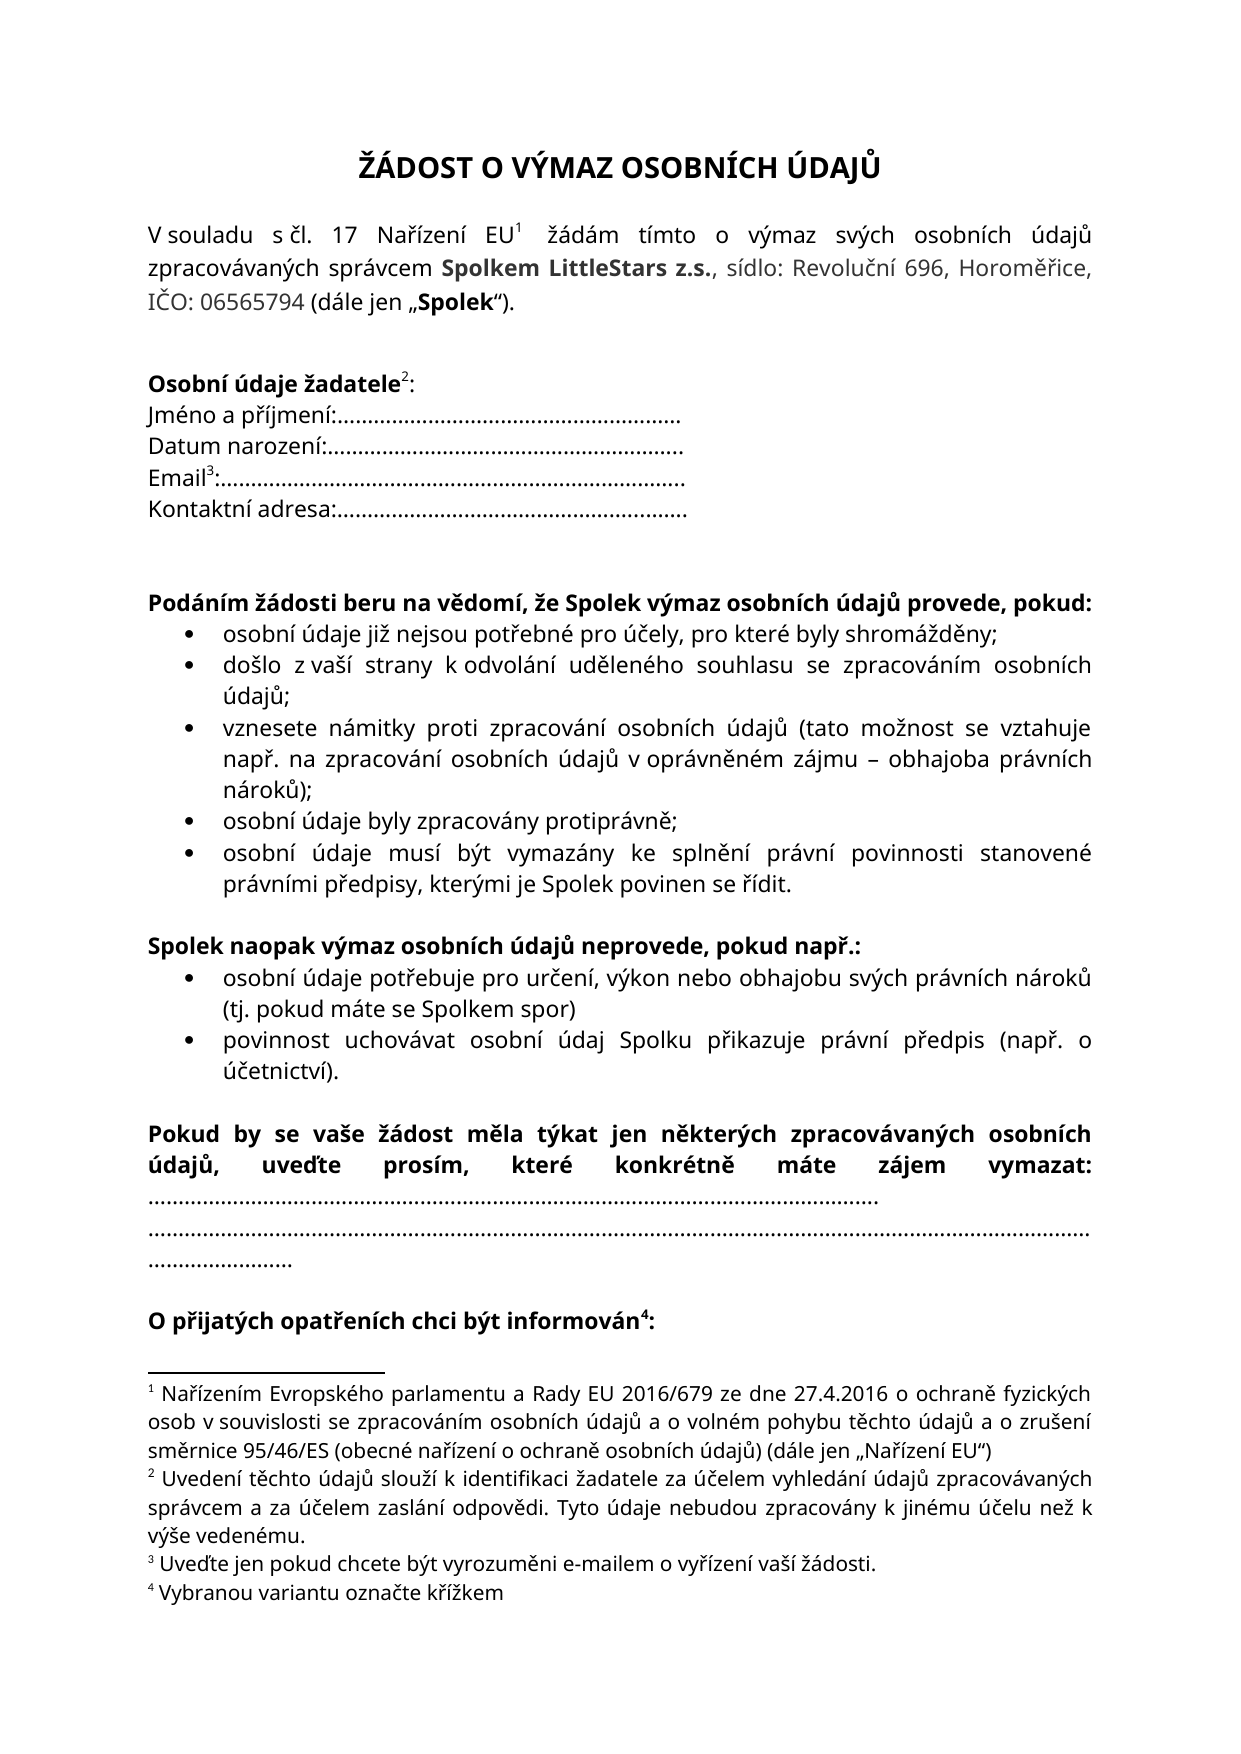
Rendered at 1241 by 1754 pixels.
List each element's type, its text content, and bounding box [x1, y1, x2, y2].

text ……………………………………………………………………………………………………………………………………………………………… [148, 1211, 1093, 1274]
text Podáním žádosti beru na vědomí, že Spolek výmaz osobních údajů provede, pokud: [148, 586, 1093, 618]
text Pokud by se vaše žádost měla týkat jen některých zpracovávaných osobních údajů, uveďte prosím, které konkrétně máte zájem vymazat: …………………………………………………………………………………………………………. [148, 1118, 1093, 1211]
text Žádost o výmaz osobních údajů [148, 148, 1093, 187]
list osobní údaje potřebuje pro určení, výkon nebo obhajobu svých právních nároků (tj. pokud máte se Spolkem spor) [185, 961, 1093, 1024]
text Kontaktní adresa:…………………………………………...……. [148, 493, 1093, 524]
text Jméno a příjmení:………………………………………………… [148, 399, 1093, 430]
text Osobní údaje žadatele: [148, 368, 1093, 399]
text V souladu s čl. 17 Nařízení EU žádám tímto o výmaz svých osobních údajů zpracovávaných správcem Spolkem LittleStars z.s., sídlo: Revoluční 696, Horoměřice, IČO: 06565794 (dále jen „Spolek“). [148, 218, 1093, 317]
list povinnost uchovávat osobní údaj Spolku přikazuje právní předpis (např. o účetnictví). [185, 1024, 1093, 1086]
list osobní údaje musí být vymazány ke splnění právní povinnosti stanovené právními předpisy, kterými je Spolek povinen se řídit. [185, 836, 1093, 899]
text Email:………………………………………………………………….. [148, 461, 1093, 493]
list došlo z vaší strany k odvolání uděleného souhlasu se zpracováním osobních údajů; [185, 649, 1093, 711]
list osobní údaje již nejsou potřebné pro účely, pro které byly shromážděny; [185, 618, 1093, 649]
list osobní údaje byly zpracovány protiprávně; [185, 805, 1093, 836]
list vznesete námitky proti zpracování osobních údajů (tato možnost se vztahuje např. na zpracování osobních údajů v oprávněném zájmu – obhajoba právních nároků); [185, 711, 1093, 805]
text O přijatých opatřeních chci být informován: [148, 1305, 1093, 1336]
text Datum narození:………………………………………………….. [148, 430, 1093, 461]
text Spolek naopak výmaz osobních údajů neprovede, pokud např.: [148, 930, 1093, 961]
